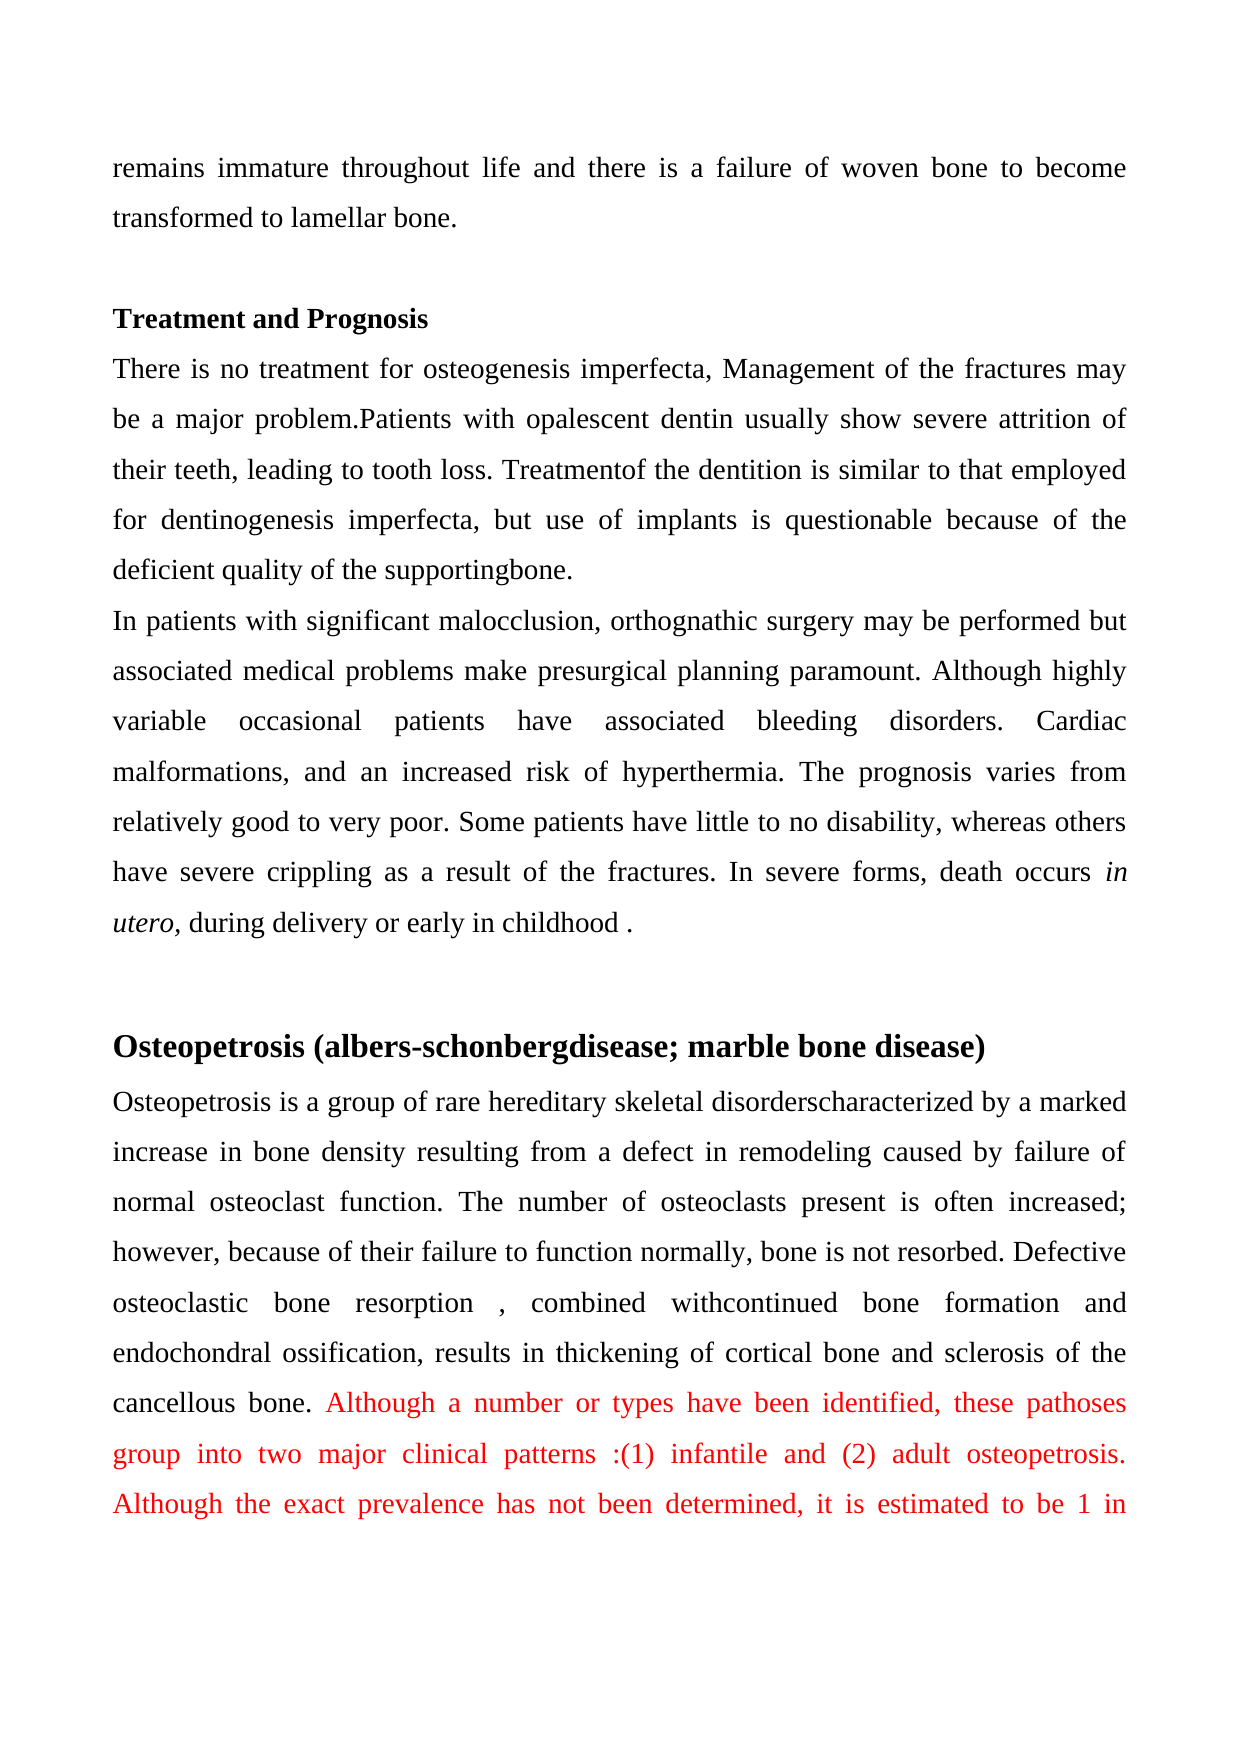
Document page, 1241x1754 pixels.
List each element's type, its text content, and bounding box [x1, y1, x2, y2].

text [112, 1084, 1128, 1520]
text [112, 150, 1128, 234]
text Treatment and Prognosis [112, 301, 1128, 334]
text In patients with significant malocclusion, orthognathic surgery may be performed but associated medical problems make presurgical planning paramount. Although highly variable occasional patients have associated bleeding disorders. Cardiac malformations, and an increased risk of hyperthermia. The prognosis varies from relatively good to very poor. Some patients have little to no disability, whereas others have severe crippling as a result of the fractures. In severe forms, death occurs in utero, during delivery or early in childhood . [112, 603, 1128, 938]
text Osteopetrosis (albers-schonbergdisease; marble bone disease) [112, 1026, 1128, 1064]
text There is no treatment for osteogenesis imperfecta, Management of the fractures may be a major problem.Patients with opalescent dentin usually show severe attrition of their teeth, leading to tooth loss. Treatmentof the dentition is similar to that employed for dentinogenesis imperfecta, but use of implants is questionable because of the deficient quality of the supportingbone. [112, 351, 1128, 586]
